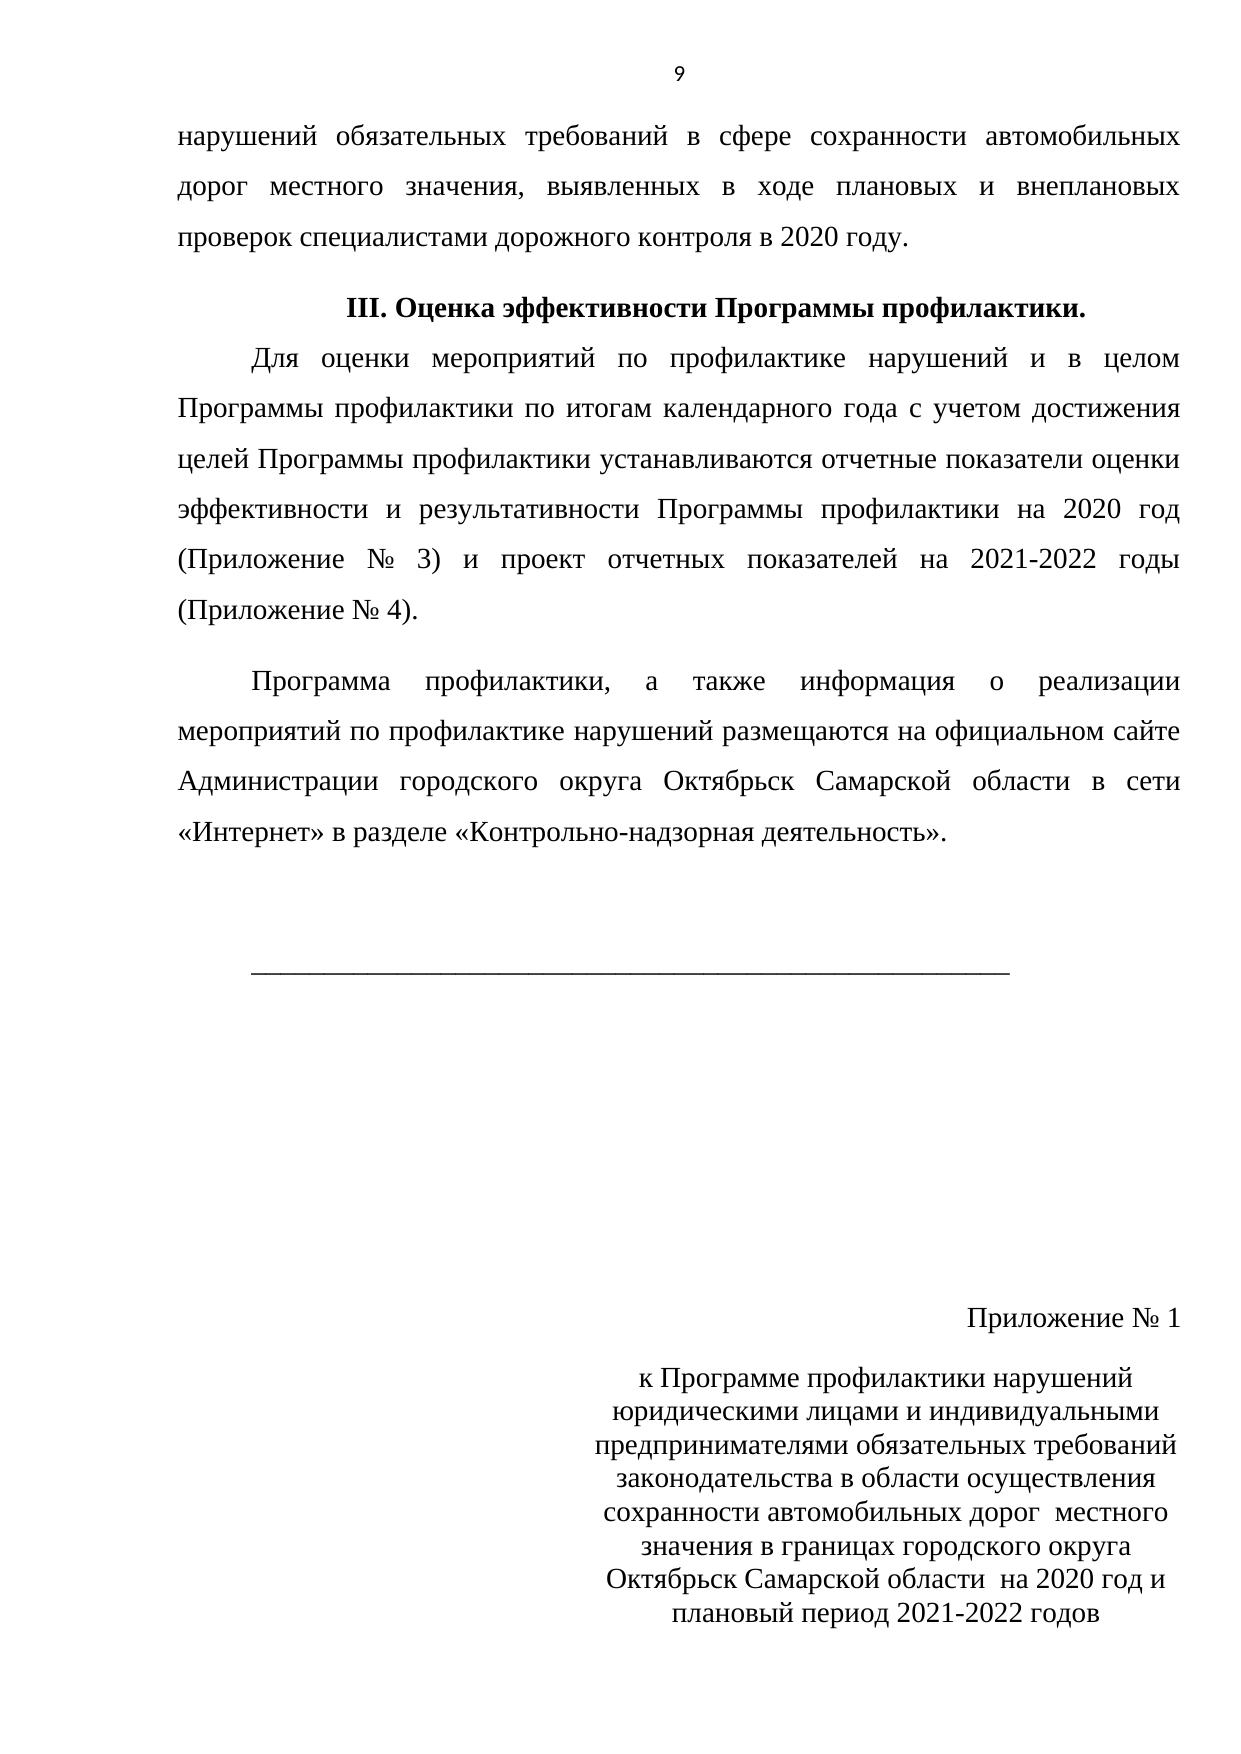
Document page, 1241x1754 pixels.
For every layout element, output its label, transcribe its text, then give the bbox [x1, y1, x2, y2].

list III. Оценка эффективности Программы профилактики. [177, 290, 1181, 323]
list Для оценки мероприятий по профилактике нарушений и в целом Программы профилактики по итогам календарного года с учетом достижения целей Программы профилактики устанавливаются отчетные показатели оценки эффективности и результативности Программы профилактики на 2020 год (Приложение № 3) и проект отчетных показателей на 2021-2022 годы (Приложение № 4). [177, 340, 1181, 625]
list Программа профилактики, а также информация о реализации мероприятий по профилактике нарушений размещаются на официальном сайте Администрации городского округа Октябрьск Самарской области в сети «Интернет» в разделе «Контрольно-надзорная деятельность». [177, 663, 1181, 847]
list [177, 118, 1181, 252]
text к Программе профилактики нарушений юридическими лицами и индивидуальными предпринимателями обязательных требований законодательства в области осуществления сохранности автомобильных дорог местного значения в границах городского округа Октябрьск Самарской области на 2020 год и плановый период 2021-2022 годов [591, 1360, 1181, 1628]
list ____________________________________________________ [177, 944, 1181, 978]
list Приложение № 1 [177, 1301, 1181, 1334]
